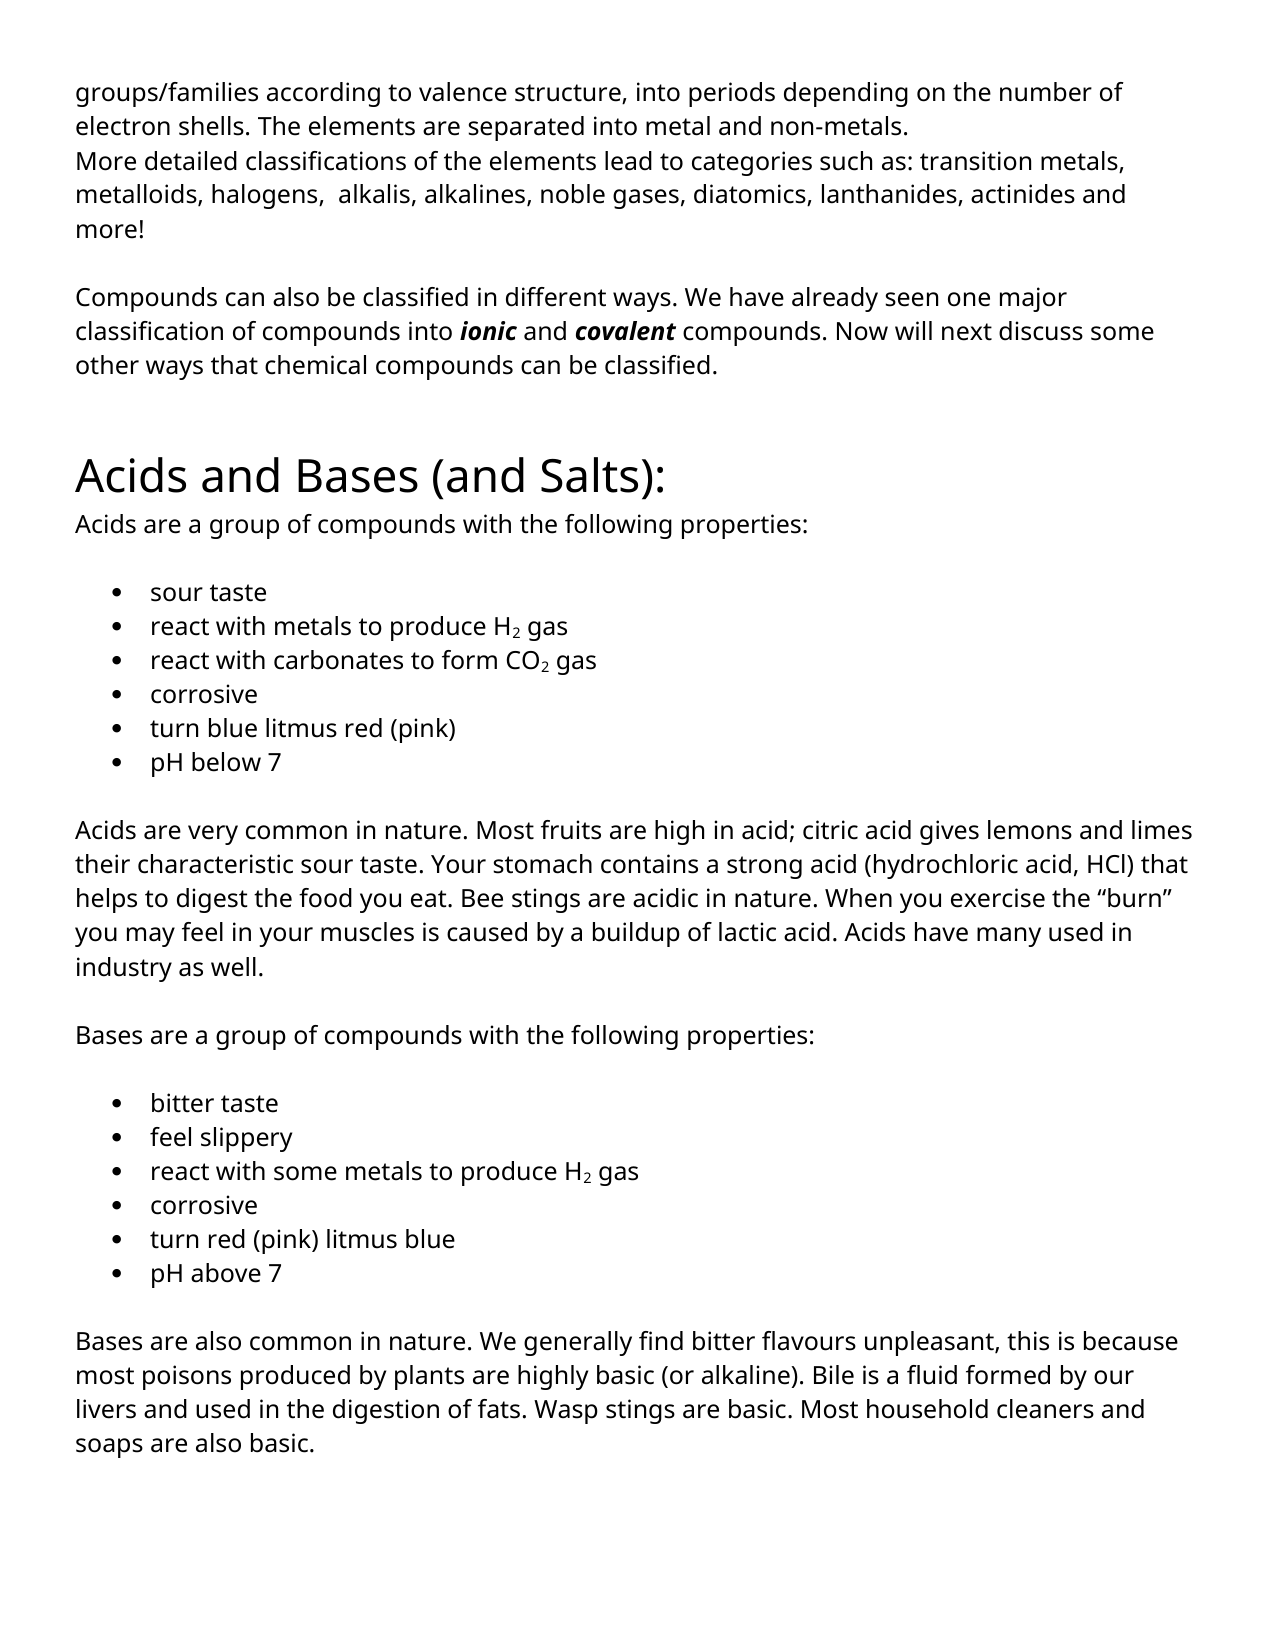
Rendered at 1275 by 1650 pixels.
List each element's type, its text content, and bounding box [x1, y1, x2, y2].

list react with some metals to produce H2 gas [112, 1153, 1200, 1188]
list bitter taste [112, 1085, 1200, 1119]
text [75, 75, 1200, 143]
text More detailed classifications of the elements lead to categories such as: transition metals, metalloids, halogens, alkalis, alkalines, noble gases, diatomics, lanthanides, actinides and more! [75, 143, 1200, 245]
list pH above 7 [112, 1256, 1200, 1290]
list corrosive [112, 1188, 1200, 1222]
text Bases are a group of compounds with the following properties: [75, 1017, 1200, 1051]
text Bases are also common in nature. We generally find bitter flavours unpleasant, this is because most poisons produced by plants are highly basic (or alkaline). Bile is a fluid formed by our livers and used in the digestion of fats. Wasp stings are basic. Most household cleaners and soaps are also basic. [75, 1324, 1200, 1460]
text Acids are a group of compounds with the following properties: [75, 506, 1200, 540]
text Compounds can also be classified in different ways. We have already seen one major classification of compounds into ionic and covalent compounds. Now will next discuss some other ways that chemical compounds can be classified. [75, 279, 1200, 382]
list turn blue litmus red (pink) [112, 711, 1200, 745]
text Acids and Bases (and Salts): [75, 444, 1200, 506]
list feel slippery [112, 1119, 1200, 1153]
list turn red (pink) litmus blue [112, 1222, 1200, 1256]
list react with carbonates to form CO2 gas [112, 643, 1200, 677]
list sour taste [112, 574, 1200, 608]
list corrosive [112, 677, 1200, 711]
text Acids are very common in nature. Most fruits are high in acid; citric acid gives lemons and limes their characteristic sour taste. Your stomach contains a strong acid (hydrochloric acid, HCl) that helps to digest the food you eat. Bee stings are acidic in nature. When you exercise the “burn” you may feel in your muscles is caused by a buildup of lactic acid. Acids have many used in industry as well. [75, 813, 1200, 983]
list react with metals to produce H2 gas [112, 608, 1200, 643]
list pH below 7 [112, 745, 1200, 779]
